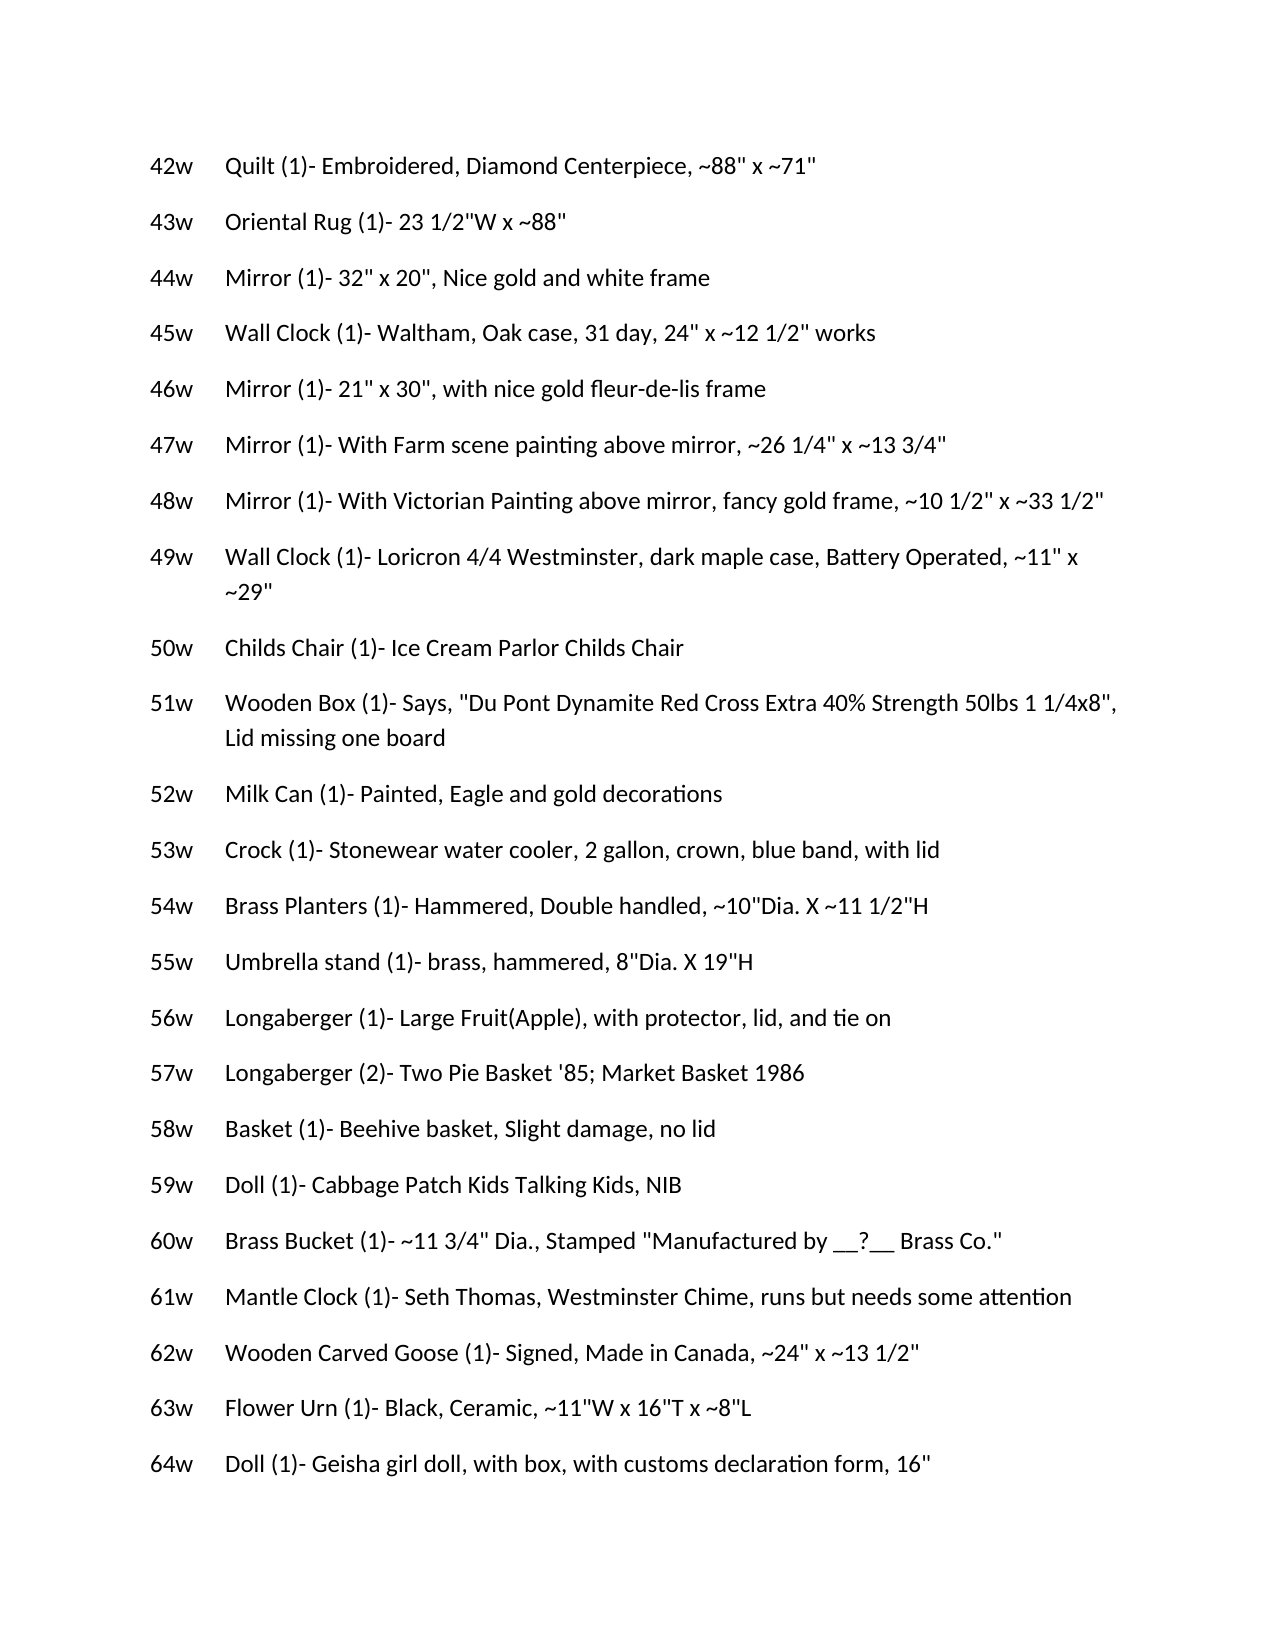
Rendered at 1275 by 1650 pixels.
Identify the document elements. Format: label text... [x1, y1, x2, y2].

text 54w Brass Planters (1)- Hammered, Double handled, ~10"Dia. X ~11 1/2"H [150, 890, 1125, 921]
text 44w Mirror (1)- 32" x 20", Nice gold and white frame [150, 262, 1125, 292]
text 52w Milk Can (1)- Painted, Eagle and gold decorations [150, 778, 1125, 809]
text 63w Flower Urn (1)- Black, Ceramic, ~11"W x 16"T x ~8"L [150, 1392, 1125, 1423]
text 57w Longaberger (2)- Two Pie Basket '85; Market Basket 1986 [150, 1057, 1125, 1088]
text 49w Wall Clock (1)- Loricron 4/4 Westminster, dark maple case, Battery Operated, ~11" x ~29" [150, 541, 1125, 606]
text 51w Wooden Box (1)- Says, "Du Pont Dynamite Red Cross Extra 40% Strength 50lbs 1 1/4x8", Lid missing one board [150, 687, 1125, 753]
text 46w Mirror (1)- 21" x 30", with nice gold fleur-de-lis frame [150, 373, 1125, 404]
text 61w Mantle Clock (1)- Seth Thomas, Westminster Chime, runs but needs some attention [150, 1281, 1125, 1311]
text 50w Childs Chair (1)- Ice Cream Parlor Childs Chair [150, 632, 1125, 662]
text 58w Basket (1)- Beehive basket, Slight damage, no lid [150, 1113, 1125, 1144]
text 64w Doll (1)- Geisha girl doll, with box, with customs declaration form, 16" [150, 1448, 1125, 1479]
text 48w Mirror (1)- With Victorian Painting above mirror, fancy gold frame, ~10 1/2" x ~33 1/2" [150, 485, 1125, 516]
text 45w Wall Clock (1)- Waltham, Oak case, 31 day, 24" x ~12 1/2" works [150, 317, 1125, 348]
text 53w Crock (1)- Stonewear water cooler, 2 gallon, crown, blue band, with lid [150, 834, 1125, 865]
text 47w Mirror (1)- With Farm scene painting above mirror, ~26 1/4" x ~13 3/4" [150, 429, 1125, 460]
text 56w Longaberger (1)- Large Fruit(Apple), with protector, lid, and tie on [150, 1002, 1125, 1032]
text 43w Oriental Rug (1)- 23 1/2"W x ~88" [150, 206, 1125, 236]
text 60w Brass Bucket (1)- ~11 3/4" Dia., Stamped "Manufactured by __?__ Brass Co." [150, 1225, 1125, 1256]
text 42w Quilt (1)- Embroidered, Diamond Centerpiece, ~88" x ~71" [150, 150, 1125, 181]
text 59w Doll (1)- Cabbage Patch Kids Talking Kids, NIB [150, 1169, 1125, 1200]
text 55w Umbrella stand (1)- brass, hammered, 8"Dia. X 19"H [150, 946, 1125, 976]
text 62w Wooden Carved Goose (1)- Signed, Made in Canada, ~24" x ~13 1/2" [150, 1337, 1125, 1367]
